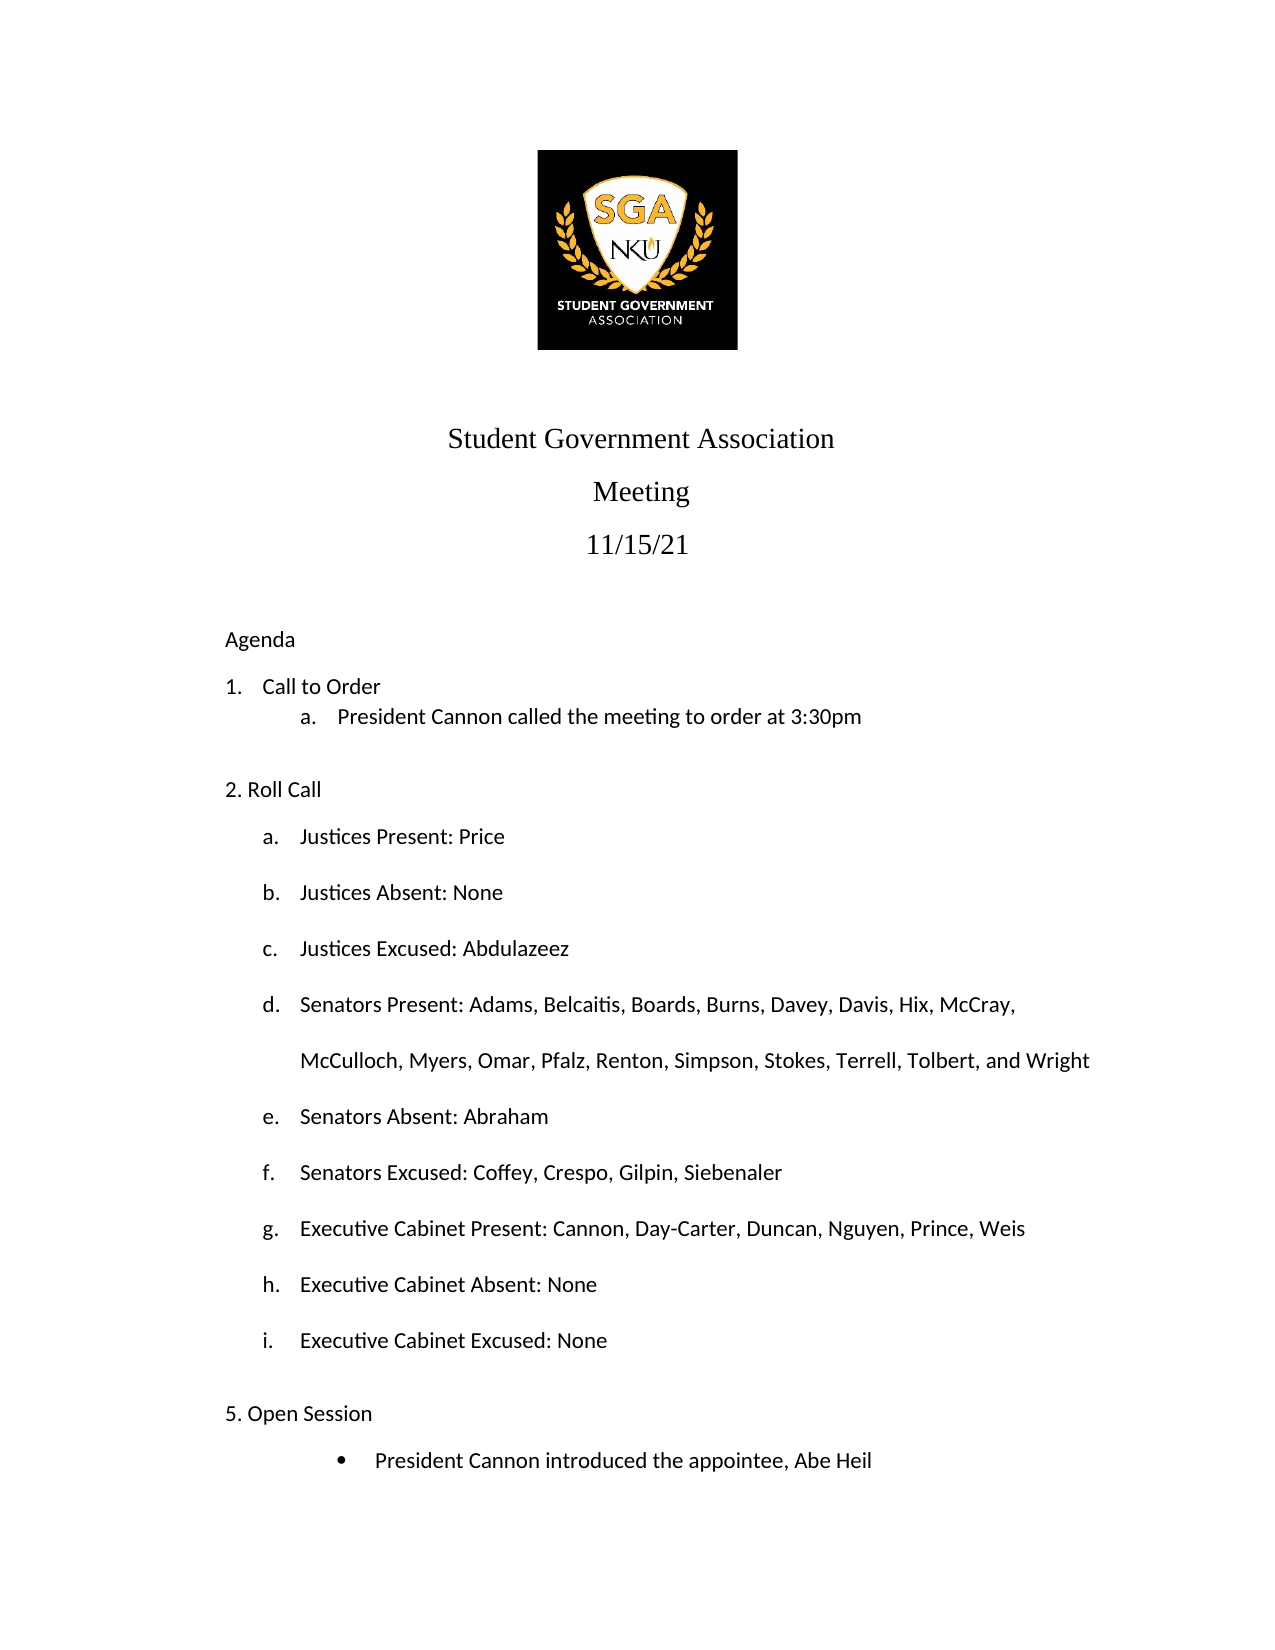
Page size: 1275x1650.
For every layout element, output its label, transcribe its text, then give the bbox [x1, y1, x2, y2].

text 2. Roll Call [150, 775, 1125, 803]
list Justices Excused: Abdulazeez [262, 934, 1125, 962]
list Executive Cabinet Excused: None [262, 1326, 1125, 1354]
list Senators Absent: Abraham [262, 1102, 1125, 1130]
list Call to Order [225, 672, 1125, 700]
list Executive Cabinet Absent: None [262, 1270, 1125, 1298]
text 11/15/21 [150, 527, 1125, 561]
list Justices Absent: None [262, 878, 1125, 906]
list Senators Present: Adams, Belcaitis, Boards, Burns, Davey, Davis, Hix, McCray, McCulloch, Myers, Omar, Pfalz, Renton, Simpson, Stokes, Terrell, Tolbert, and Wright [262, 990, 1125, 1074]
list President Cannon introduced the appointee, Abe Heil [337, 1446, 1125, 1474]
picture [537, 150, 738, 350]
text Meeting [150, 474, 1125, 508]
text Student Government Association [150, 422, 1125, 455]
list Executive Cabinet Present: Cannon, Day-Carter, Duncan, Nguyen, Prince, Weis [262, 1214, 1125, 1242]
list Justices Present: Price [262, 822, 1125, 850]
text 5. Open Session [150, 1399, 1125, 1427]
list President Cannon called the meeting to order at 3:30pm [300, 702, 1125, 730]
text Agenda [150, 625, 1125, 653]
list Senators Excused: Coffey, Crespo, Gilpin, Siebenaler [262, 1158, 1125, 1186]
